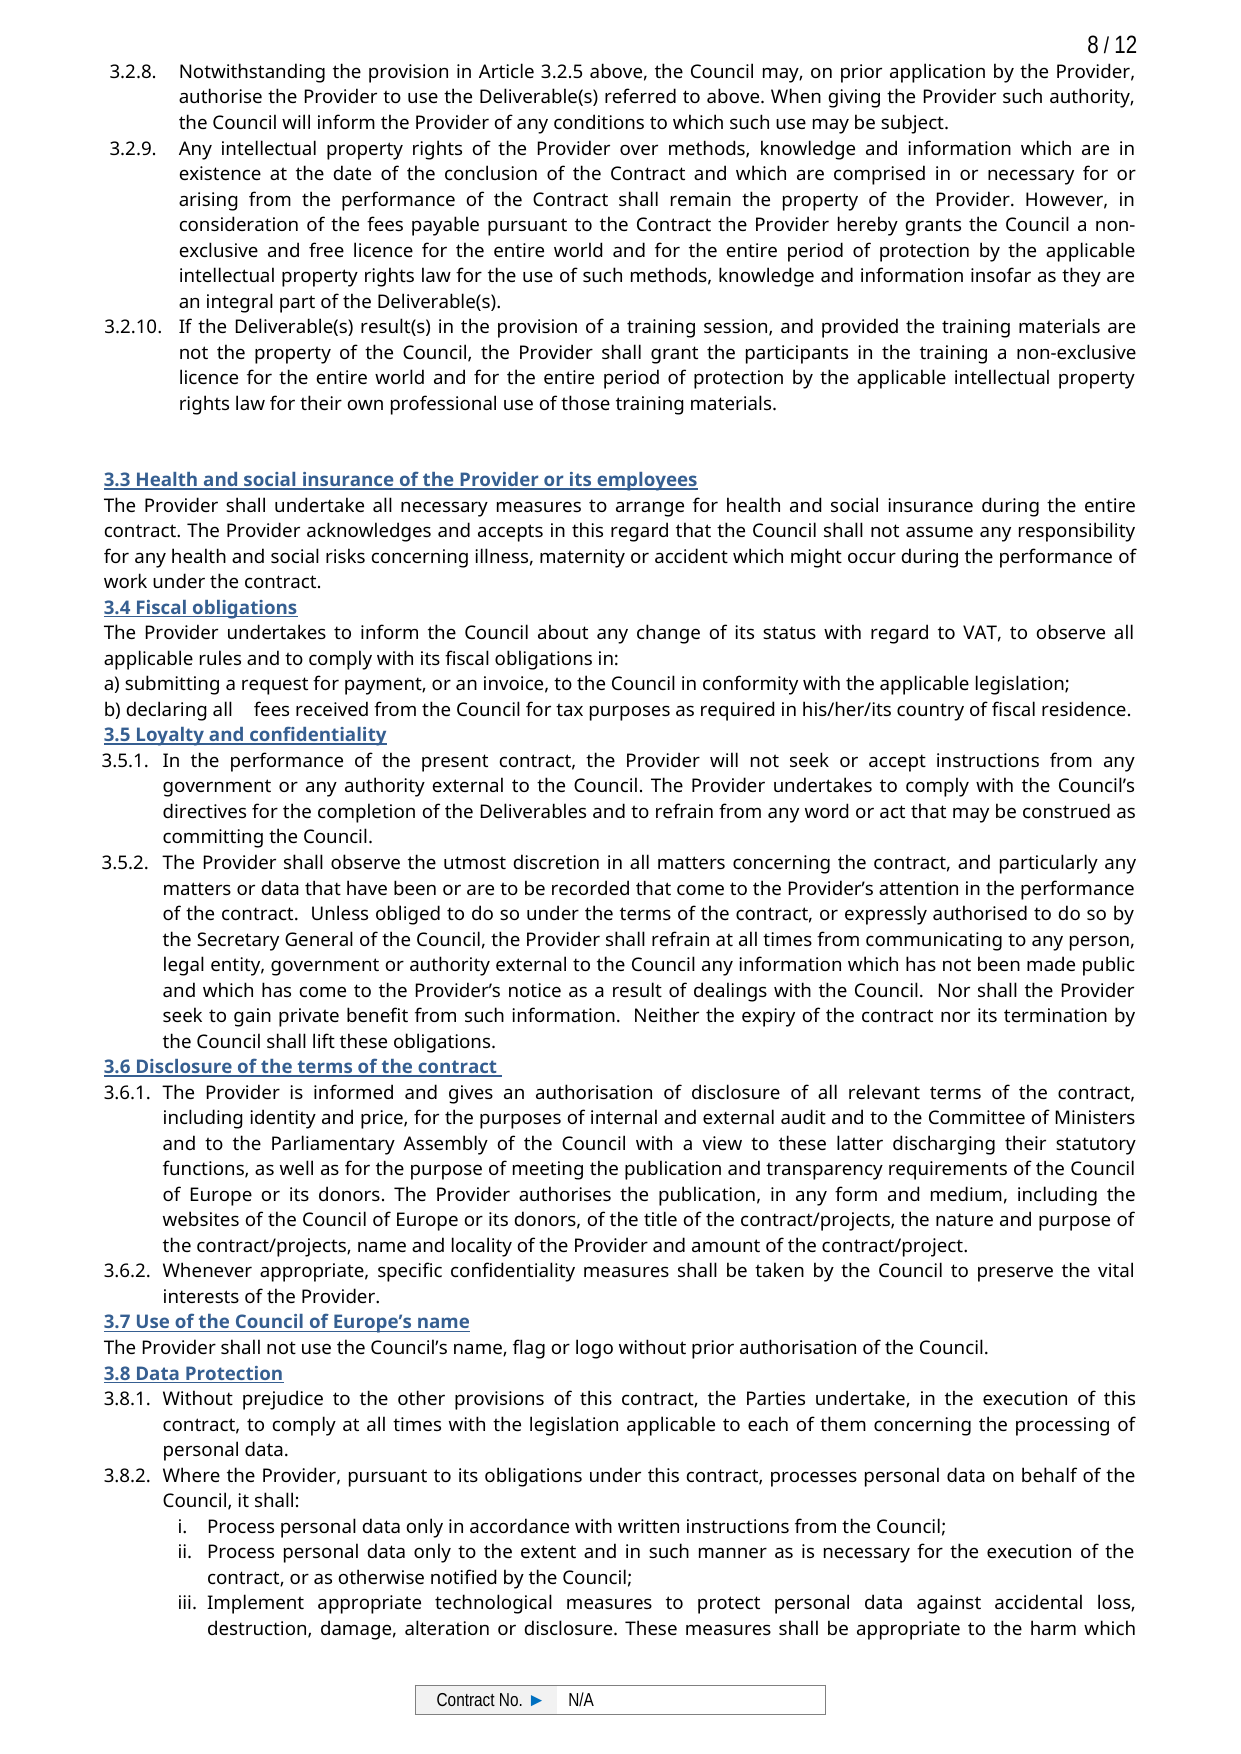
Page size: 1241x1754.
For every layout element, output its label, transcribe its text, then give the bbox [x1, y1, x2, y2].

list Where the Provider, pursuant to its obligations under this contract, processes personal data on behalf of the Council, it shall: [103, 1462, 1137, 1513]
text a) submitting a request for payment, or an invoice, to the Council in conformity with the applicable legislation; [103, 671, 1137, 696]
text The Provider shall not use the Council’s name, flag or logo without prior authorisation of the Council. [103, 1334, 1137, 1360]
list Process personal data only in accordance with written instructions from the Council; [177, 1513, 1137, 1538]
list If the Deliverable(s) result(s) in the provision of a training session, and provided the training materials are not the property of the Council, the Provider shall grant the participants in the training a non-exclusive licence for the entire world and for the entire period of protection by the applicable intellectual property rights law for their own professional use of those training materials. [133, 313, 1137, 416]
text b) declaring all fees received from the Council for tax purposes as required in his/her/its country of fiscal residence. [103, 696, 1137, 722]
text The Provider undertakes to inform the Council about any change of its status with regard to VAT, to observe all applicable rules and to comply with its fiscal obligations in: [103, 620, 1137, 671]
list Notwithstanding the provision in Article 3.2.5 above, the Council may, on prior application by the Provider, authorise the Provider to use the Deliverable(s) referred to above. When giving the Provider such authority, the Council will inform the Provider of any conditions to which such use may be subject. [133, 58, 1137, 135]
text 3.4 Fiscal obligations [103, 594, 1137, 620]
list Whenever appropriate, specific confidentiality measures shall be taken by the Council to preserve the vital interests of the Provider. [103, 1258, 1137, 1309]
text 3.7 Use of the Council of Europe’s name [103, 1309, 1137, 1334]
list Process personal data only to the extent and in such manner as is necessary for the execution of the contract, or as otherwise notified by the Council; [177, 1538, 1137, 1589]
list Any intellectual property rights of the Provider over methods, knowledge and information which are in existence at the date of the conclusion of the Contract and which are comprised in or necessary for or arising from the performance of the Contract shall remain the property of the Provider. However, in consideration of the fees payable pursuant to the Contract the Provider hereby grants the Council a non-exclusive and free licence for the entire world and for the entire period of protection by the applicable intellectual property rights law for the use of such methods, knowledge and information insofar as they are an integral part of the Deliverable(s). [133, 135, 1137, 313]
text 3.6 Disclosure of the terms of the contract [103, 1053, 1137, 1079]
text 3.8 Data Protection [103, 1360, 1137, 1385]
text The Provider shall undertake all necessary measures to arrange for health and social insurance during the entire contract. The Provider acknowledges and accepts in this regard that the Council shall not assume any responsibility for any health and social risks concerning illness, maternity or accident which might occur during the performance of work under the contract. [103, 492, 1137, 594]
list The Provider shall observe the utmost discretion in all matters concerning the contract, and particularly any matters or data that have been or are to be recorded that come to the Provider’s attention in the performance of the contract. Unless obliged to do so under the terms of the contract, or expressly authorised to do so by the Secretary General of the Council, the Provider shall refrain at all times from communicating to any person, legal entity, government or authority external to the Council any information which has not been made public and which has come to the Provider’s notice as a result of dealings with the Council. Nor shall the Provider seek to gain private benefit from such information. Neither the expiry of the contract nor its termination by the Council shall lift these obligations. [125, 849, 1137, 1053]
list The Provider is informed and gives an authorisation of disclosure of all relevant terms of the contract, including identity and price, for the purposes of internal and external audit and to the Committee of Ministers and to the Parliamentary Assembly of the Council with a view to these latter discharging their statutory functions, as well as for the purpose of meeting the publication and transparency requirements of the Council of Europe or its donors. The Provider authorises the publication, in any form and medium, including the websites of the Council of Europe or its donors, of the title of the contract/projects, the nature and purpose of the contract/projects, name and locality of the Provider and amount of the contract/project. [103, 1079, 1137, 1258]
text 3.5 Loyalty and confidentiality [103, 722, 1137, 747]
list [177, 1589, 1137, 1641]
list In the performance of the present contract, the Provider will not seek or accept instructions from any government or any authority external to the Council. The Provider undertakes to comply with the Council’s directives for the completion of the Deliverables and to refrain from any word or act that may be construed as committing the Council. [125, 747, 1137, 849]
list Without prejudice to the other provisions of this contract, the Parties undertake, in the execution of this contract, to comply at all times with the legislation applicable to each of them concerning the processing of personal data. [103, 1385, 1137, 1462]
text 3.3 Health and social insurance of the Provider or its employees [103, 467, 1137, 492]
